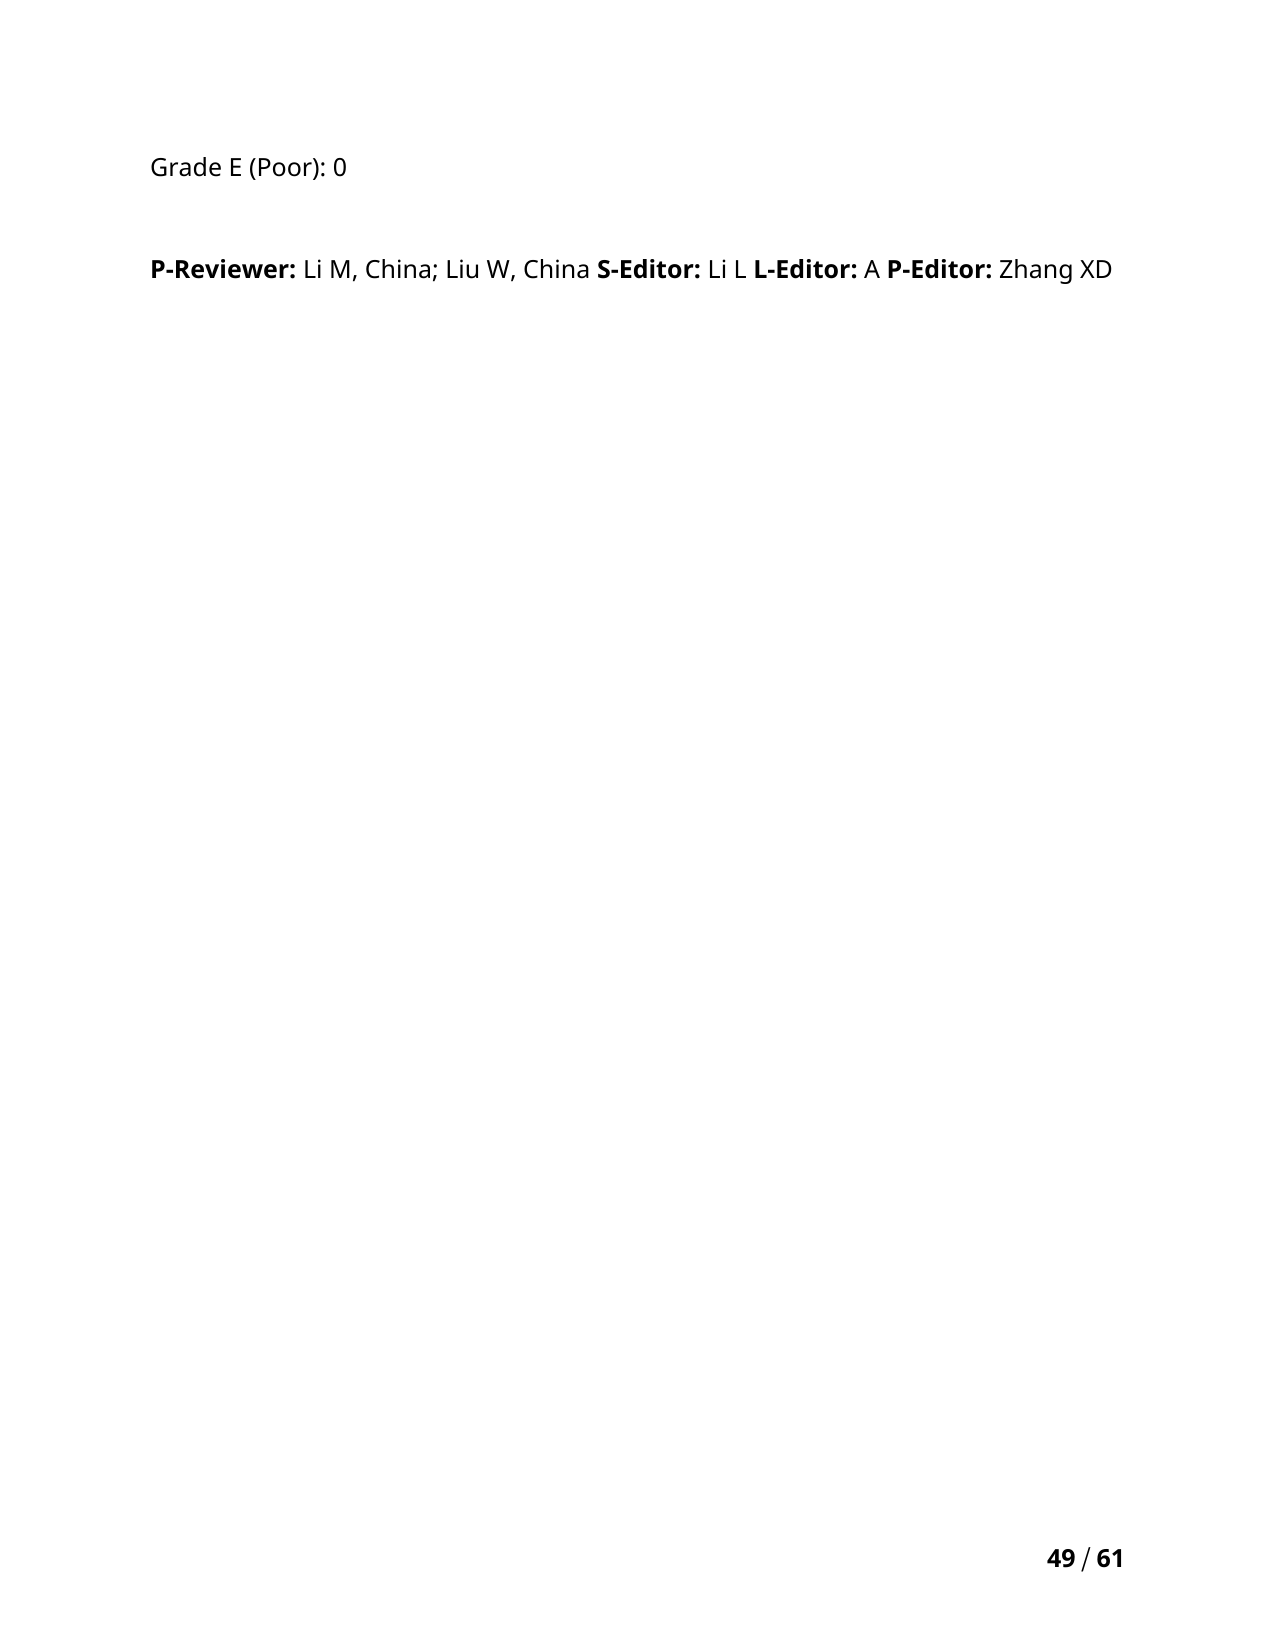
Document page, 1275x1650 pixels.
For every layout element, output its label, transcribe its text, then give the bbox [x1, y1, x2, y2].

text P-Reviewer: Li M, China; Liu W, China S-Editor: Li L L-Editor: A P-Editor: Zhang XD [150, 252, 1125, 286]
text Grade E (Poor): 0 [150, 150, 1125, 184]
